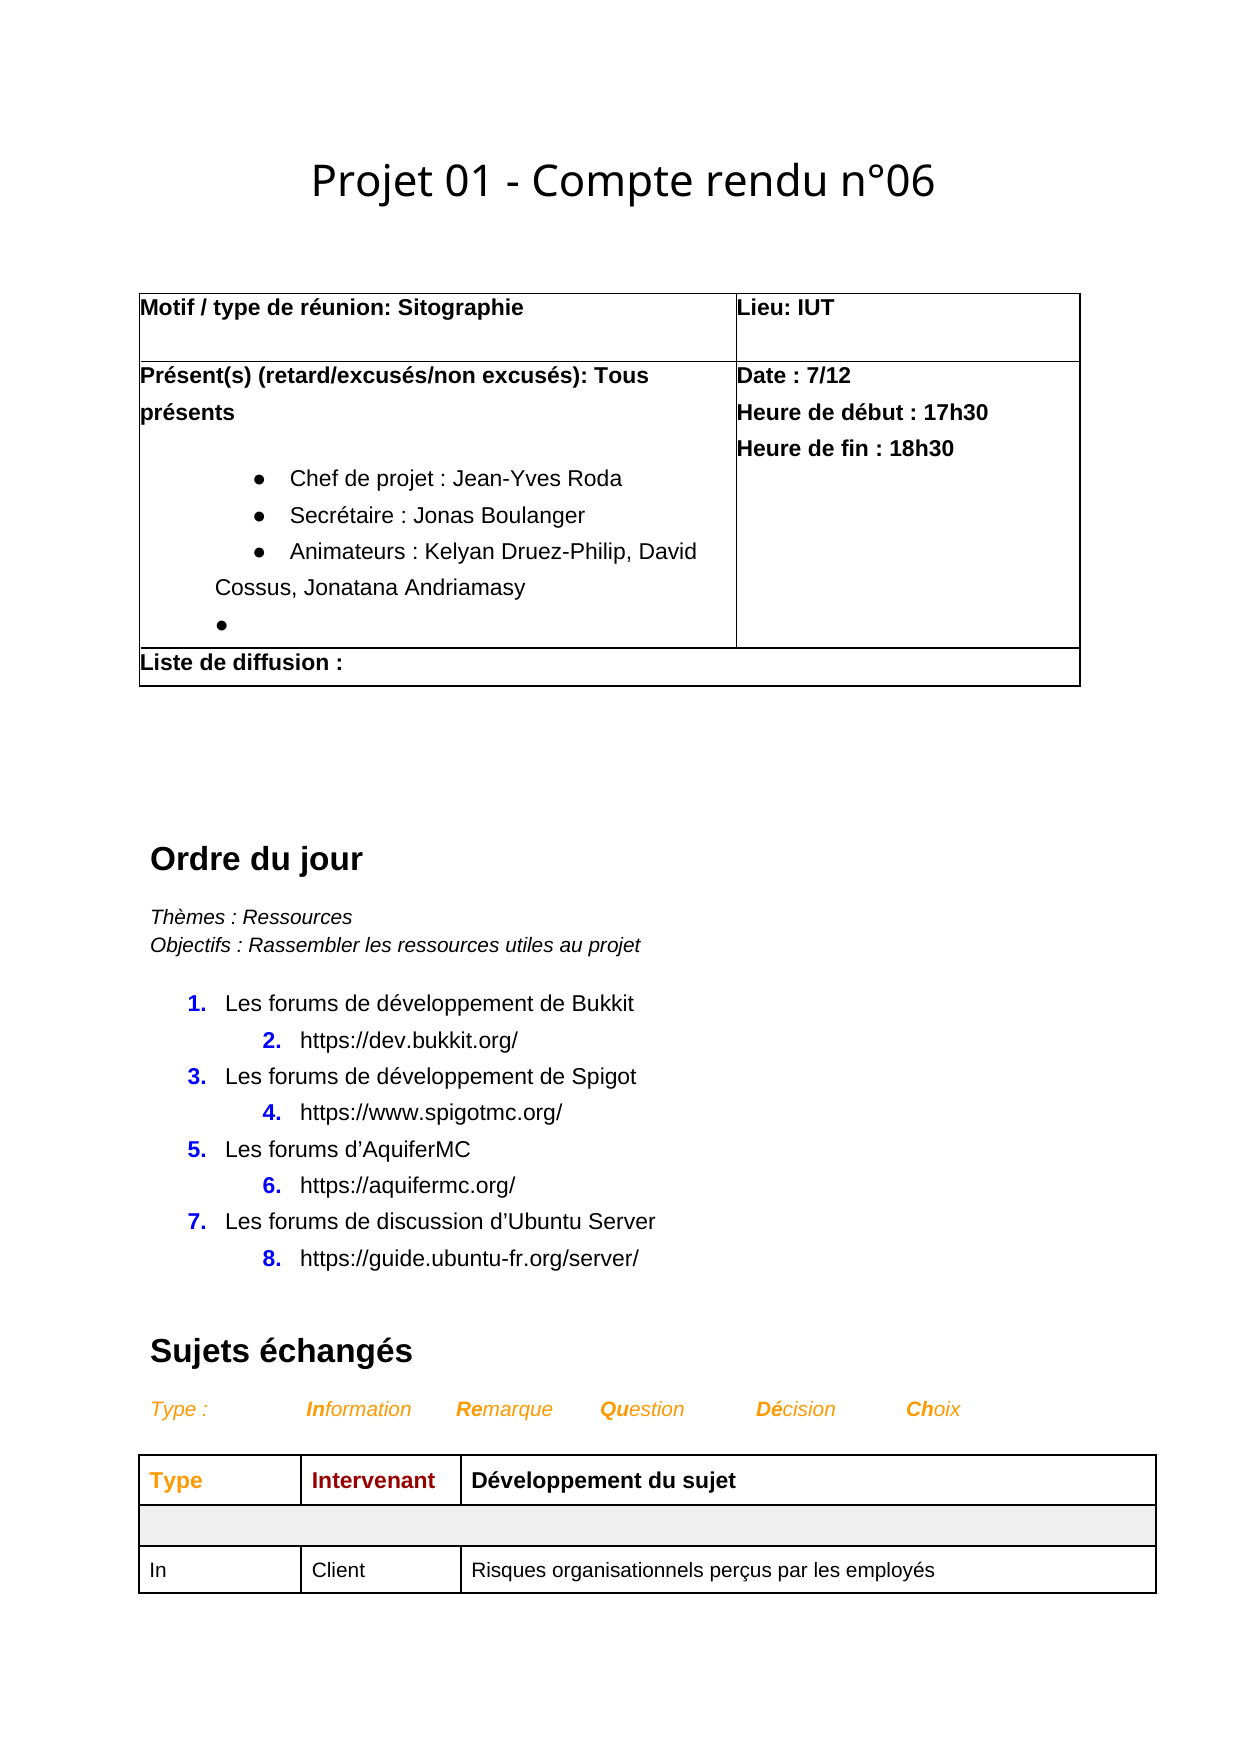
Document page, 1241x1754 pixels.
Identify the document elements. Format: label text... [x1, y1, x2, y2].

text Objectifs : Rassembler les ressources utiles au projet [150, 932, 1090, 956]
table_cell Présent(s) (retard/excusés/non excusés): Tous présents Chef de projet : Jean-Yves Roda Secrétaire : Jonas Boulanger Animateurs : Kelyan Druez-Philip, David Cossus, Jonatana Andriamasy [140, 362, 736, 647]
title Projet 01 - Compte rendu n°06 [156, 150, 1090, 209]
table_cell [140, 1506, 1155, 1545]
table_cell Risques organisationnels perçus par les employés [462, 1547, 1155, 1592]
list https://dev.bukkit.org/ [225, 1027, 1090, 1053]
table_header Intervenant [302, 1456, 460, 1503]
table_cell Liste de diffusion : [140, 648, 1079, 685]
subtitle Ordre du jour [150, 839, 1090, 878]
table_cell Client [302, 1547, 460, 1592]
table_header Lieu: IUT [737, 294, 1079, 361]
table_header Développement du sujet [462, 1456, 1155, 1503]
subtitle Sujets échangés [150, 1331, 1090, 1369]
table_cell Date : 7/12 Heure de début : 17h30 Heure de fin : 18h30 [737, 362, 1079, 647]
table_header Type [140, 1456, 300, 1503]
text Type : Information Remarque Question Décision Choix [150, 1397, 1090, 1421]
list https://aquifermc.org/ [225, 1172, 1090, 1198]
list Les forums d’AquiferMC [187, 1136, 1090, 1162]
list Les forums de discussion d’Ubuntu Server [187, 1208, 1090, 1235]
list Les forums de développement de Spigot [187, 1063, 1090, 1089]
list https://www.spigotmc.org/ [225, 1099, 1090, 1126]
text Thèmes : Ressources [150, 905, 1090, 929]
table_header Motif / type de réunion: Sitographie [140, 294, 736, 361]
list https://guide.ubuntu-fr.org/server/ [225, 1245, 1090, 1271]
list Les forums de développement de Bukkit [187, 990, 1090, 1017]
table_cell In [140, 1547, 300, 1592]
